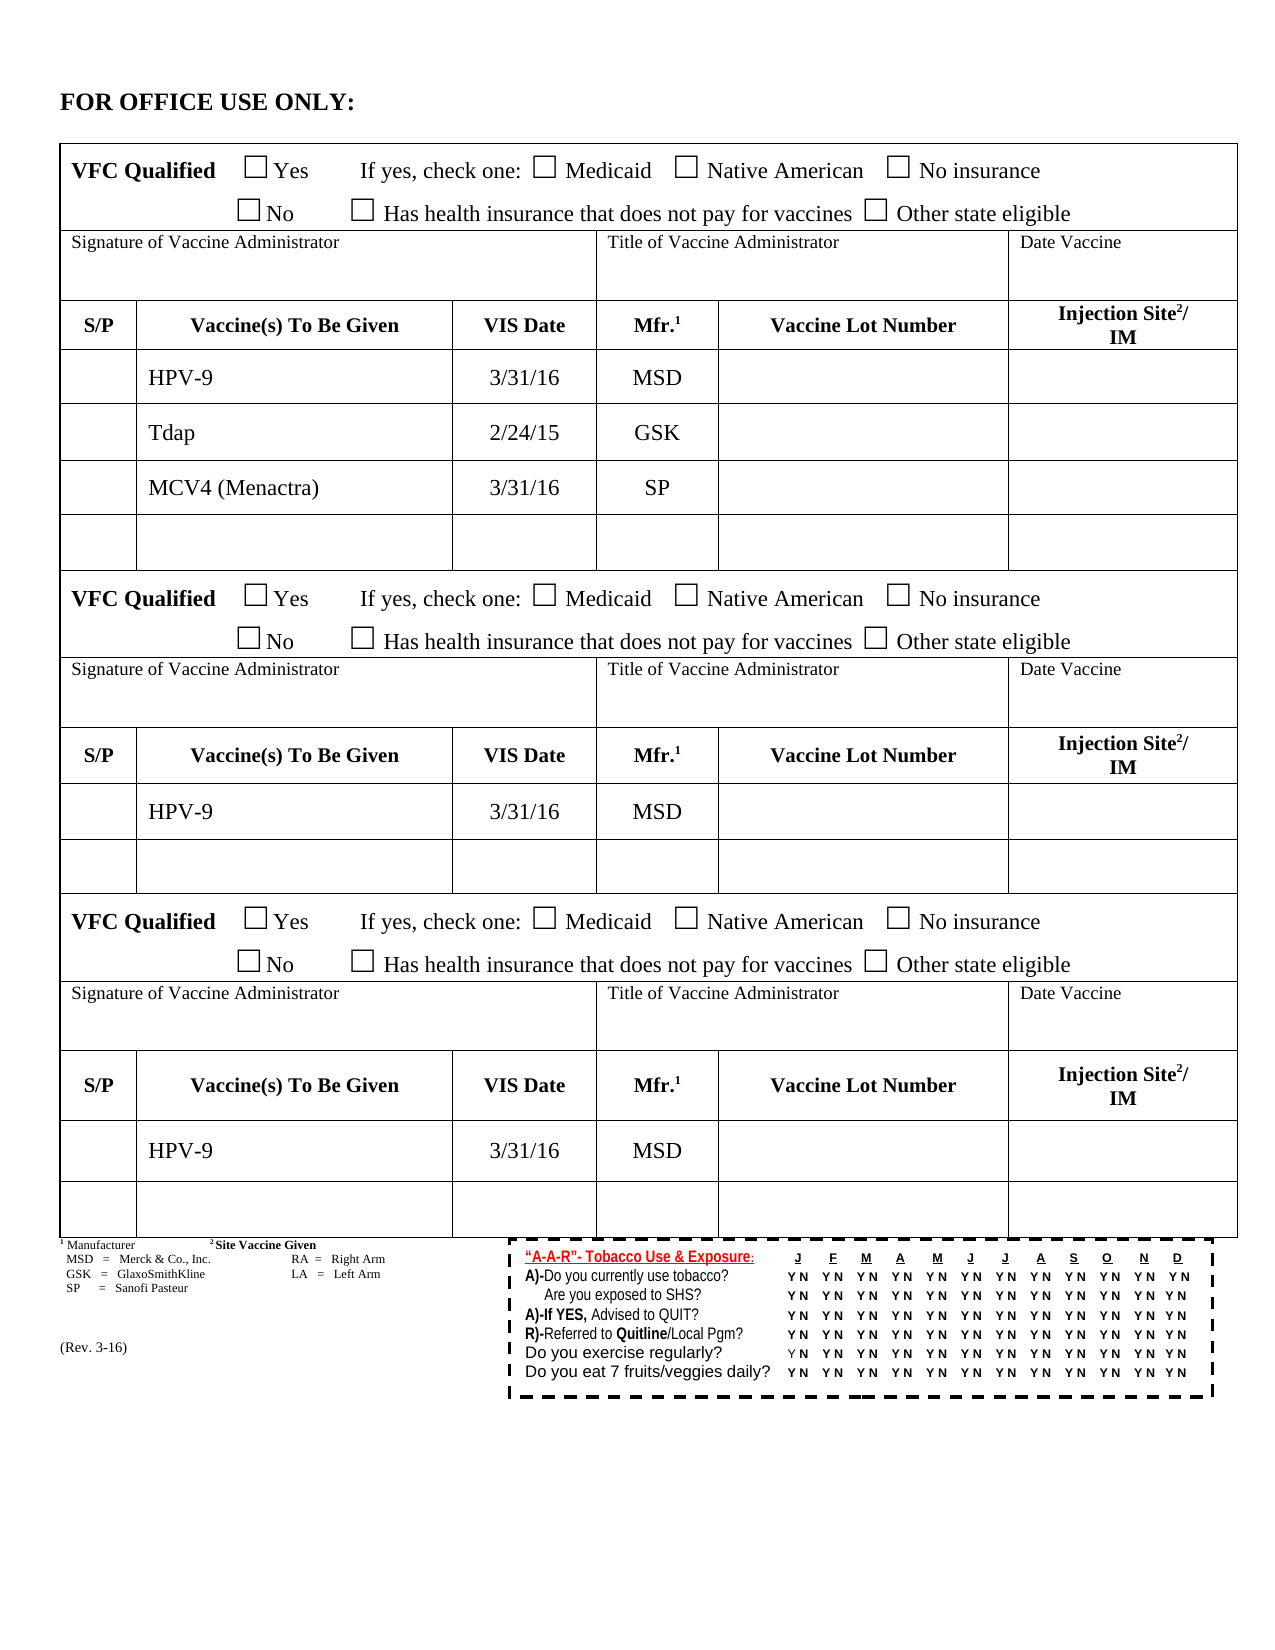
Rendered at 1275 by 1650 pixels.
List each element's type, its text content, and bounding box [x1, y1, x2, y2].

table_cell Vaccine Lot Number [719, 301, 1008, 349]
table_cell 3/31/16 [453, 1121, 596, 1181]
table_cell [61, 515, 136, 570]
table_cell VIS Date [453, 728, 596, 783]
table_cell [597, 840, 718, 893]
table_cell Injection Site2/ IM [1009, 728, 1237, 783]
table_cell Date Vaccine [1009, 982, 1237, 1050]
table_cell VFC Qualified □ Yes If yes, check one: □ Medicaid □ Native American □ No insurance □ No □ Has health insurance that does not pay for vaccines □ Other state eligible [61, 894, 1237, 981]
table_cell [719, 350, 1008, 403]
table_cell Tdap [137, 404, 452, 459]
table_cell Vaccine Lot Number [719, 728, 1008, 783]
table_cell [719, 840, 1008, 893]
table_cell 3/31/16 [453, 350, 596, 403]
table_cell [61, 461, 136, 514]
table_cell VIS Date [453, 1051, 596, 1120]
text FOR OFFICE USE ONLY: [60, 87, 1215, 116]
table_cell 3/31/16 [453, 784, 596, 839]
table_cell SP [597, 461, 718, 514]
table_header VFC Qualified □ Yes If yes, check one: □ Medicaid □ Native American □ No insurance □ No □ Has health insurance that does not pay for vaccines □ Other state eligible [61, 144, 1237, 230]
table_cell HPV-9 [137, 1121, 452, 1181]
table_cell HPV-9 [137, 350, 452, 403]
table_cell [1009, 1121, 1237, 1181]
table_cell Title of Vaccine Administrator [597, 982, 1008, 1050]
table_cell Title of Vaccine Administrator [597, 231, 1008, 299]
table_cell [597, 515, 718, 570]
table_cell [61, 784, 136, 839]
text SP = Sanofi Pasteur [60, 1281, 509, 1295]
table_cell [719, 515, 1008, 570]
table_cell Mfr.1 [597, 728, 718, 783]
table_cell [61, 1182, 136, 1237]
table_cell Vaccine(s) To Be Given [137, 301, 452, 349]
table_cell [1009, 1182, 1237, 1237]
table_cell [719, 784, 1008, 839]
table_cell [1009, 840, 1237, 893]
table_cell VIS Date [453, 301, 596, 349]
table_cell Mfr.1 [597, 301, 718, 349]
table_cell S/P [61, 301, 136, 349]
table_cell HPV-9 [137, 784, 452, 839]
table_cell [1009, 461, 1237, 514]
table_cell [597, 1182, 718, 1237]
table_cell [1009, 515, 1237, 570]
table_cell [719, 1182, 1008, 1237]
table_cell [719, 1121, 1008, 1181]
table_cell Signature of Vaccine Administrator [61, 231, 596, 299]
text GSK = GlaxoSmithKline LA = Left Arm [60, 1267, 509, 1281]
table_cell [61, 404, 136, 459]
table_cell MSD [597, 1121, 718, 1181]
table_cell S/P [61, 1051, 136, 1120]
table_cell [1009, 350, 1237, 403]
table_cell Date Vaccine [1009, 231, 1237, 299]
text 1 Manufacturer 2 Site Vaccine Given [60, 1238, 509, 1252]
table_cell Title of Vaccine Administrator [597, 658, 1008, 727]
table_cell [61, 1121, 136, 1181]
table_cell Vaccine(s) To Be Given [137, 728, 452, 783]
table_cell [453, 515, 596, 570]
table_cell MSD [597, 784, 718, 839]
table_cell Signature of Vaccine Administrator [61, 658, 596, 727]
table_cell [1009, 404, 1237, 459]
table_cell 3/31/16 [453, 461, 596, 514]
table_cell VFC Qualified □ Yes If yes, check one: □ Medicaid □ Native American □ No insurance □ No □ Has health insurance that does not pay for vaccines □ Other state eligible [61, 571, 1237, 657]
table_cell MCV4 (Menactra) [137, 461, 452, 514]
table_cell Vaccine(s) To Be Given [137, 1051, 452, 1120]
table_cell [453, 840, 596, 893]
table_cell Mfr.1 [597, 1051, 718, 1120]
table_cell Injection Site2/ IM [1009, 1051, 1237, 1120]
table_cell [719, 461, 1008, 514]
table_cell [137, 840, 452, 893]
table_cell MSD [597, 350, 718, 403]
text MSD = Merck & Co., Inc. RA = Right Arm [60, 1252, 509, 1267]
table_cell [61, 350, 136, 403]
table_cell [61, 840, 136, 893]
table_cell S/P [61, 728, 136, 783]
table_cell [719, 404, 1008, 459]
table_cell Date Vaccine [1009, 658, 1237, 727]
table_cell Injection Site2/ IM [1009, 301, 1237, 349]
table_cell 2/24/15 [453, 404, 596, 459]
table_cell [137, 515, 452, 570]
table_cell [1009, 784, 1237, 839]
text (Rev. 3-16) [60, 1338, 509, 1355]
table_cell [137, 1182, 452, 1237]
table_cell GSK [597, 404, 718, 459]
table_cell Signature of Vaccine Administrator [61, 982, 596, 1050]
table_cell [453, 1182, 596, 1237]
table_cell Vaccine Lot Number [719, 1051, 1008, 1120]
